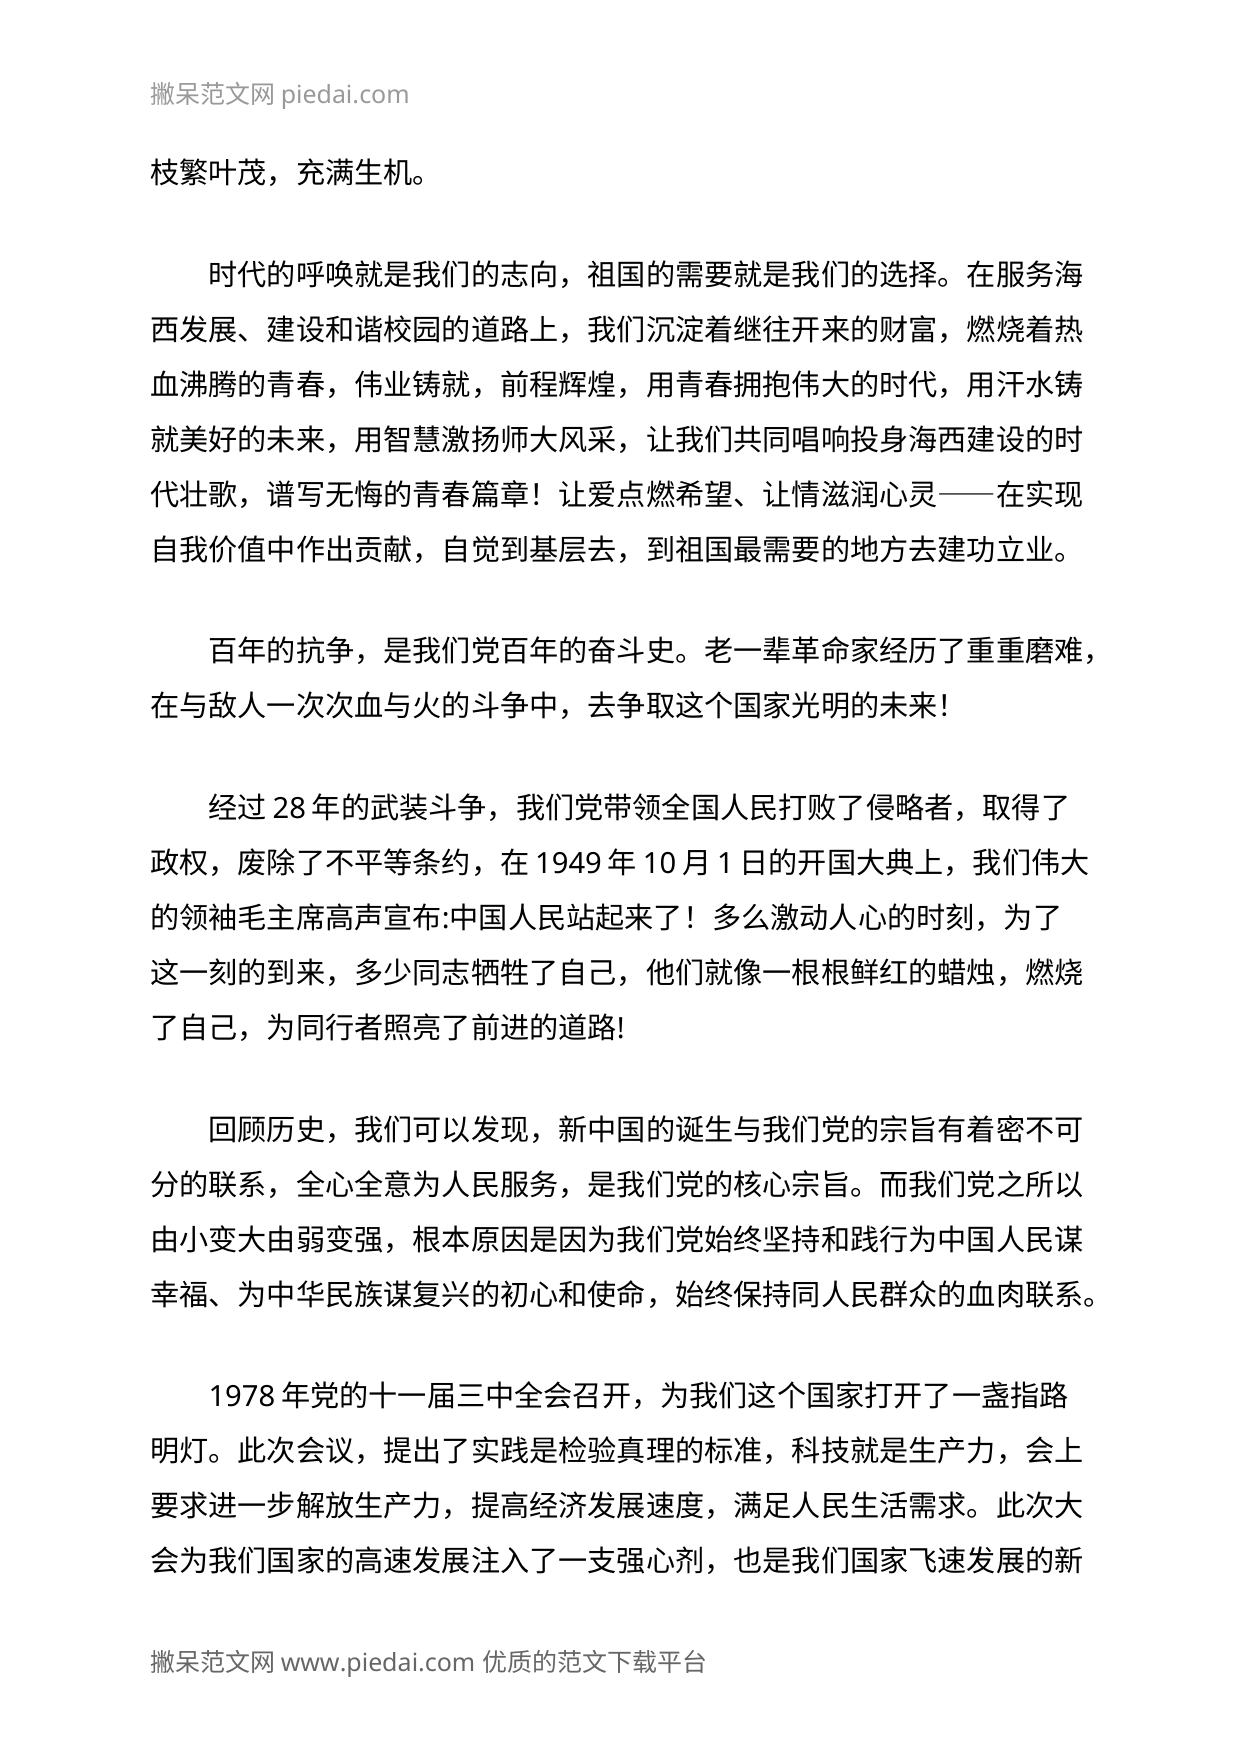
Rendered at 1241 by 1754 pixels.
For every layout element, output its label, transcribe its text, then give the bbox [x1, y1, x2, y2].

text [150, 150, 1090, 192]
text 经过28年的武装斗争，我们党带领全国人民打败了侵略者，取得了政权，废除了不平等条约，在1949年10月1日的开国大典上，我们伟大的领袖毛主席高声宣布:中国人民站起来了！多么激动人心的时刻，为了这一刻的到来，多少同志牺牲了自己，他们就像一根根鲜红的蜡烛，燃烧了自己，为同行者照亮了前进的道路! [150, 785, 1090, 1047]
text 时代的呼唤就是我们的志向，祖国的需要就是我们的选择。在服务海西发展、建设和谐校园的道路上，我们沉淀着继往开来的财富，燃烧着热血沸腾的青春，伟业铸就，前程辉煌，用青春拥抱伟大的时代，用汗水铸就美好的未来，用智慧激扬师大风采，让我们共同唱响投身海西建设的时代壮歌，谱写无悔的青春篇章！让爱点燃希望、让情滋润心灵——在实现自我价值中作出贡献，自觉到基层去，到祖国最需要的地方去建功立业。 [150, 252, 1090, 568]
text 回顾历史，我们可以发现，新中国的诞生与我们党的宗旨有着密不可分的联系，全心全意为人民服务，是我们党的核心宗旨。而我们党之所以由小变大由弱变强，根本原因是因为我们党始终坚持和践行为中国人民谋幸福、为中华民族谋复兴的初心和使命，始终保持同人民群众的血肉联系。 [150, 1107, 1090, 1313]
text 百年的抗争，是我们党百年的奋斗史。老一辈革命家经历了重重磨难，在与敌人一次次血与火的斗争中，去争取这个国家光明的未来！ [150, 628, 1090, 725]
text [150, 1373, 1090, 1580]
